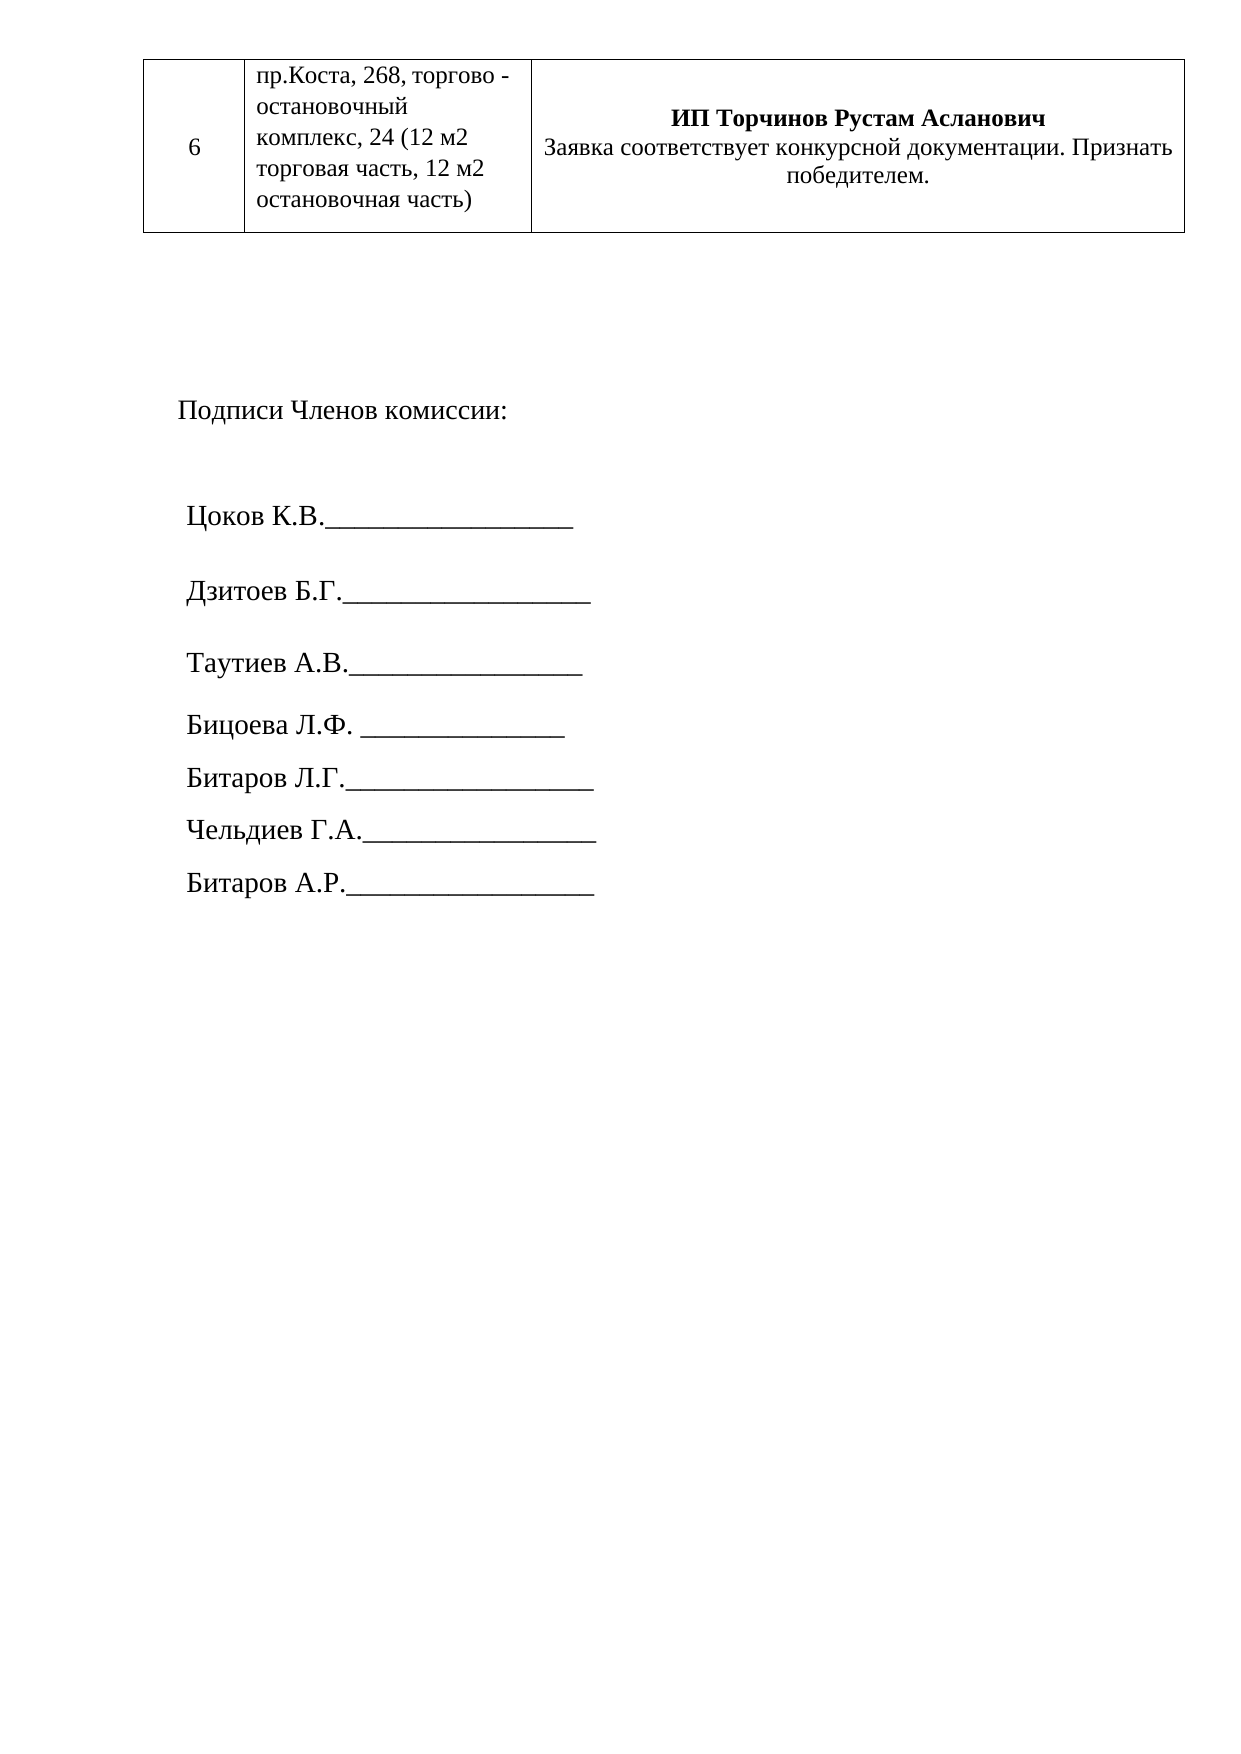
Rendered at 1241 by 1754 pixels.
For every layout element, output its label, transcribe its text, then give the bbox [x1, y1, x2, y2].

table_header Цоков К.В._________________ [175, 498, 771, 573]
table_cell Таутиев А.В.________________ [175, 645, 771, 707]
table_cell Бицоева Л.Ф. ______________ Битаров Л.Г._________________ Чельдиев Г.А.________________ Битаров А.Р._________________ [175, 707, 1140, 918]
table_cell 6 [144, 60, 244, 232]
table_cell ИП Торчинов Рустам Асланович Заявка соответствует конкурсной документации. Признать победителем. [532, 60, 1184, 232]
table_cell Дзитоев Б.Г._________________ [175, 574, 771, 645]
text Подписи Членов комиссии: [177, 393, 1152, 425]
table_cell пр.Коста, 268, торгово - остановочный комплекс, 24 (12 м2 торговая часть, 12 м2 остановочная часть) [245, 60, 531, 232]
